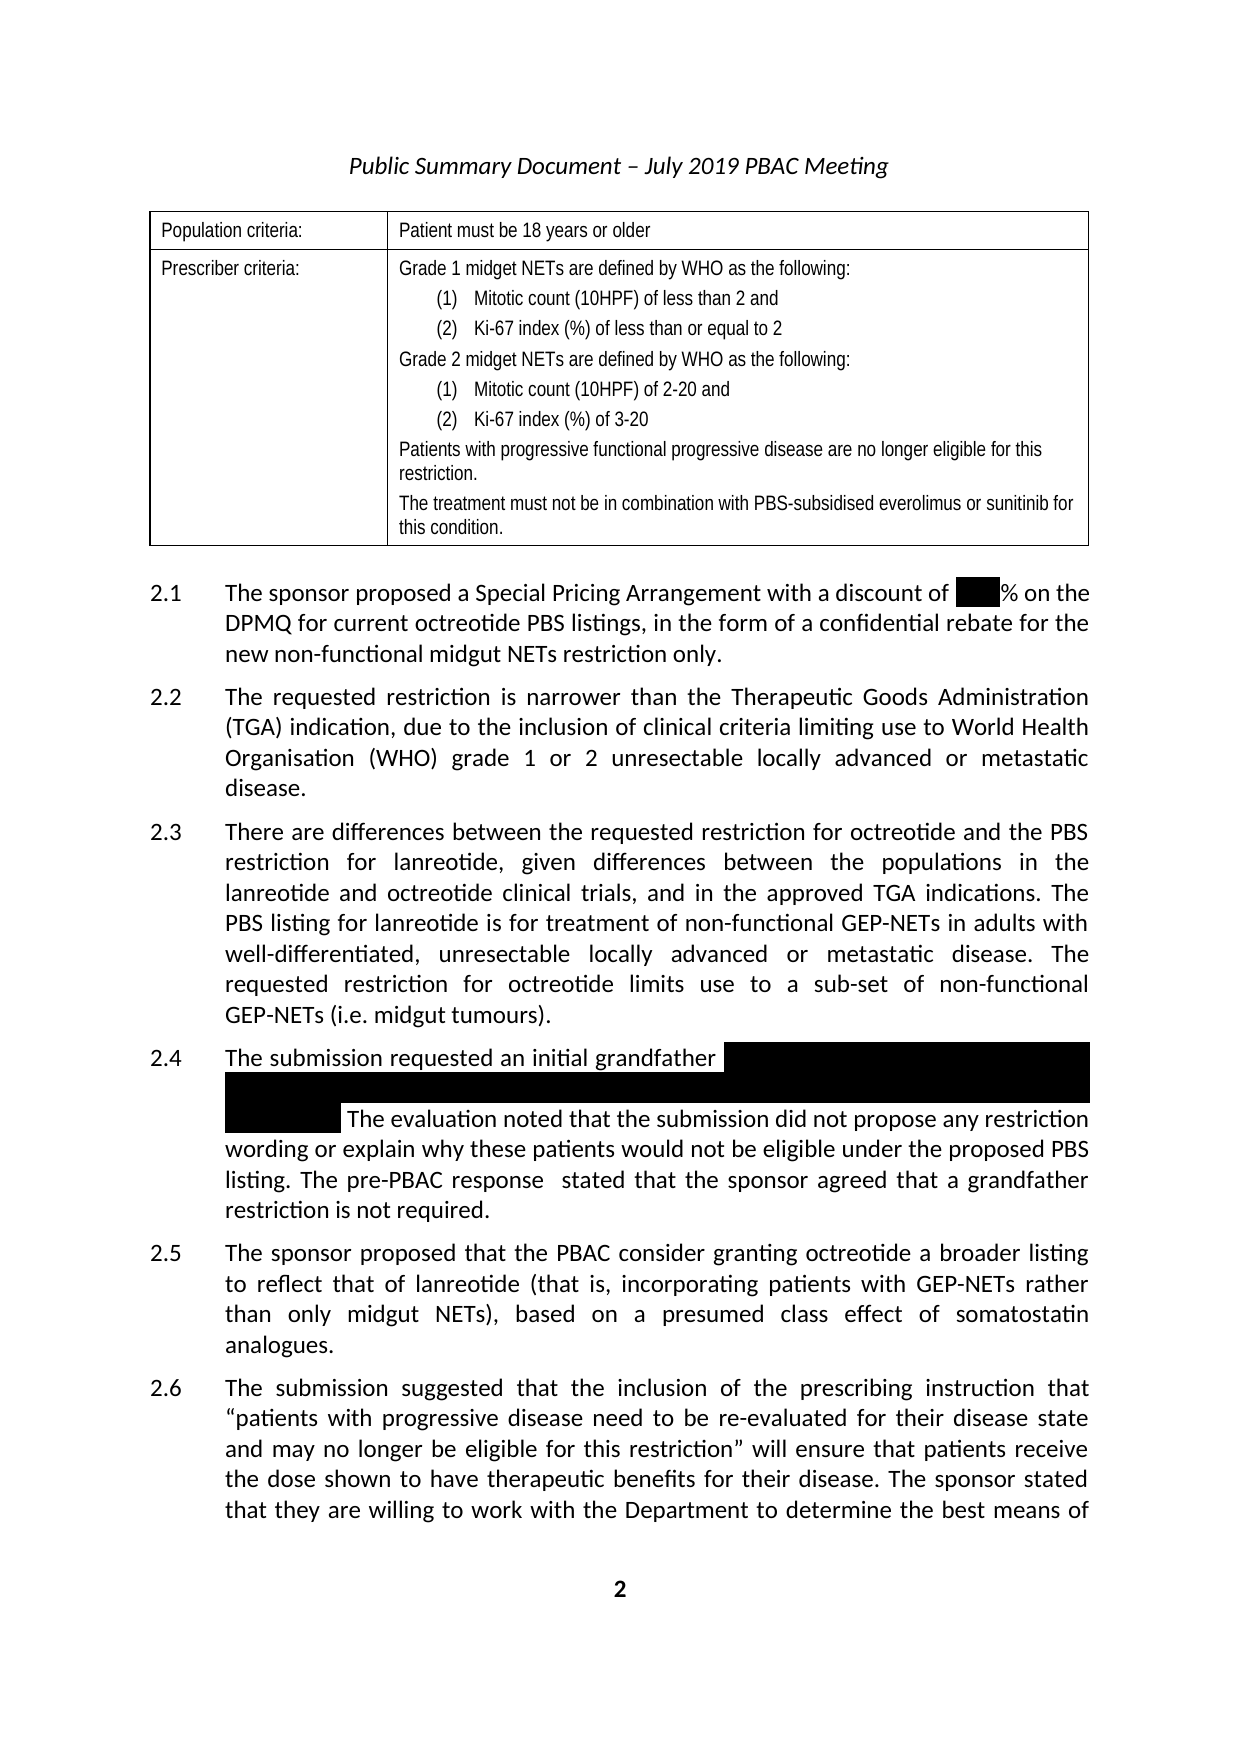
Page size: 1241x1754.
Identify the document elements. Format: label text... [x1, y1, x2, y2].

table_cell Population criteria: [151, 212, 387, 248]
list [150, 1372, 1090, 1524]
list The sponsor proposed that the PBAC consider granting octreotide a broader listing to reflect that of lanreotide (that is, incorporating patients with GEP-NETs rather than only midgut NETs), based on a presumed class effect of somatostatin analogues. [150, 1237, 1090, 1359]
list The submission requested an initial grandfather '''''''''''''''''' '''' ''''''''' '''''' ''''''''''''''' '''''''' '''''' '''''''''''''''''' ''''''''''''''''''' '''''' ''' ''''''''''''''''''' ''''''''''''''' '''''''''''' '''''''''''''''''' '''' '''''' '''''''''' '''' ''''''' ''''''''''''' The evaluation noted that the submission did not propose any restriction wording or explain why these patients would not be eligible under the proposed PBS listing. The pre-PBAC response stated that the sponsor agreed that a grandfather restriction is not required. [150, 1042, 1090, 1225]
list There are differences between the requested restriction for octreotide and the PBS restriction for lanreotide, given differences between the populations in the lanreotide and octreotide clinical trials, and in the approved TGA indications. The PBS listing for lanreotide is for treatment of non-functional GEP-NETs in adults with well-differentiated, unresectable locally advanced or metastatic disease. The requested restriction for octreotide limits use to a sub-set of non-functional GEP-NETs (i.e. midgut tumours). [150, 816, 1090, 1029]
table_cell Grade 1 midget NETs are defined by WHO as the following: Mitotic count (10HPF) of less than 2 and Ki-67 index (%) of less than or equal to 2 Grade 2 midget NETs are defined by WHO as the following: Mitotic count (10HPF) of 2-20 and Ki-67 index (%) of 3-20 Patients with progressive functional progressive disease are no longer eligible for this restriction. The treatment must not be in combination with PBS-subsidised everolimus or sunitinib for this condition. [388, 250, 1088, 545]
table_cell Patient must be 18 years or older [388, 212, 1088, 248]
table_cell Prescriber criteria: [151, 250, 387, 545]
list The requested restriction is narrower than the Therapeutic Goods Administration (TGA) indication, due to the inclusion of clinical criteria limiting use to World Health Organisation (WHO) grade 1 or 2 unresectable locally advanced or metastatic disease. [150, 681, 1090, 803]
list The sponsor proposed a Special Pricing Arrangement with a discount of ''''''''% on the DPMQ for current octreotide PBS listings, in the form of a confidential rebate for the new non-functional midgut NETs restriction only. [150, 577, 1090, 668]
